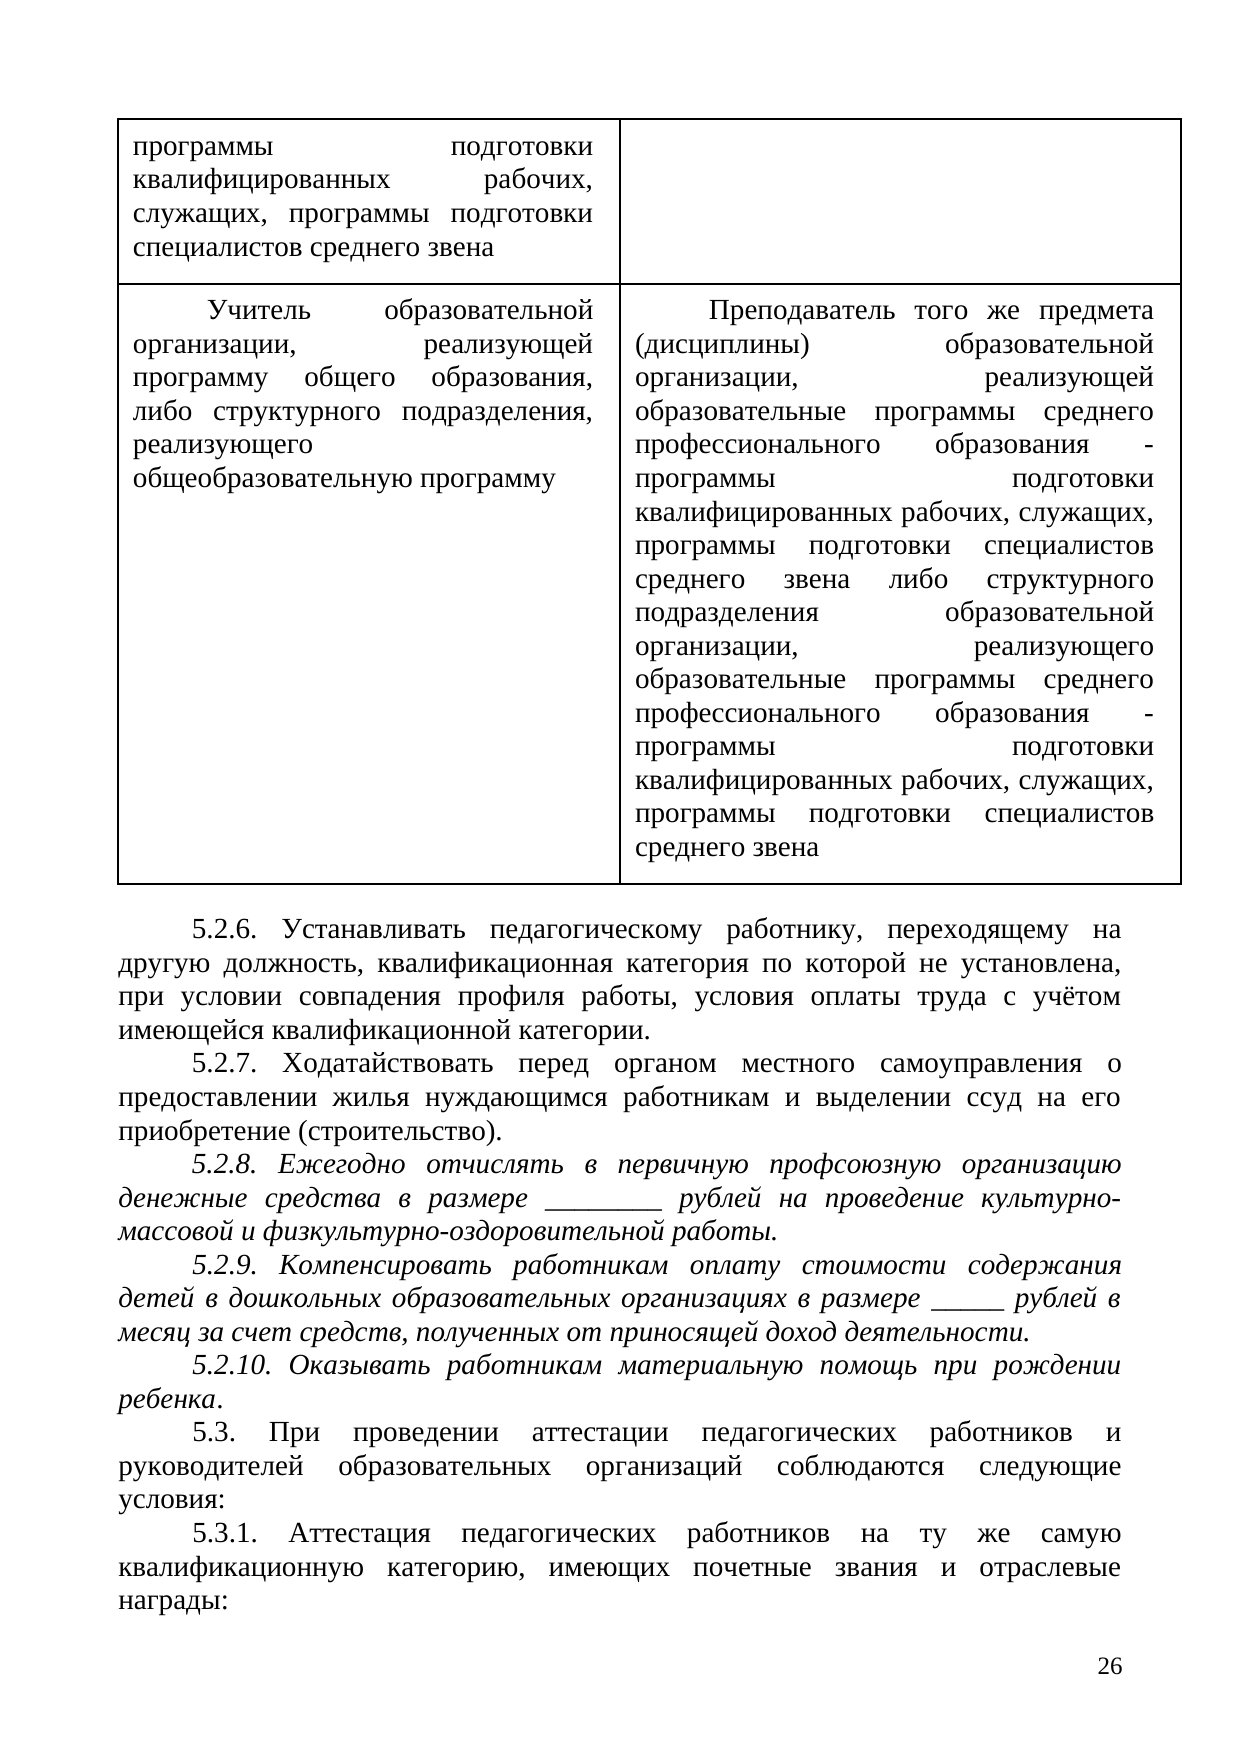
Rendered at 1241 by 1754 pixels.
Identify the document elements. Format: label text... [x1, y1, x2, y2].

text 5.2.8. Ежегодно отчислять в первичную профсоюзную организацию денежные средства в размере ________ рублей на проведение культурно-массовой и физкультурно-оздоровительной работы. [118, 1146, 1122, 1247]
text 5.3. При проведении аттестации педагогических работников и руководителей образовательных организаций соблюдаются следующие условия: [118, 1414, 1122, 1515]
text 5.2.6. Устанавливать педагогическому работнику, переходящему на другую должность, квалификационная категория по которой не установлена, при условии совпадения профиля работы, условия оплаты труда с учётом имеющейся квалификационной категории. [118, 911, 1122, 1046]
table_cell Преподаватель того же предмета (дисциплины) образовательной организации, реализующей образовательные программы среднего профессионального образования - программы подготовки квалифицированных рабочих, служащих, программы подготовки специалистов среднего звена либо структурного подразделения образовательной организации, реализующего образовательные программы среднего профессионального образования - программы подготовки квалифицированных рабочих, служащих, программы подготовки специалистов среднего звена [621, 285, 1180, 883]
text 5.2.10. Оказывать работникам материальную помощь при рождении ребенка. [118, 1347, 1122, 1414]
table_cell Учитель образовательной организации, реализующей программу общего образования, либо структурного подразделения, реализующего общеобразовательную программу [119, 285, 619, 883]
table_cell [119, 120, 619, 282]
text 5.2.9. Компенсировать работникам оплату стоимости содержания детей в дошкольных образовательных организациях в размере _____ рублей в месяц за счет средств, полученных от приносящей доход деятельности. [118, 1247, 1122, 1347]
text 5.2.7. Ходатайствовать перед органом местного самоуправления о предоставлении жилья нуждающимся работникам и выделении ссуд на его приобретение (строительство). [118, 1046, 1122, 1146]
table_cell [621, 120, 1180, 282]
text 5.3.1. Аттестация педагогических работников на ту же самую квалификационную категорию, имеющих почетные звания и отраслевые награды: [118, 1515, 1122, 1616]
